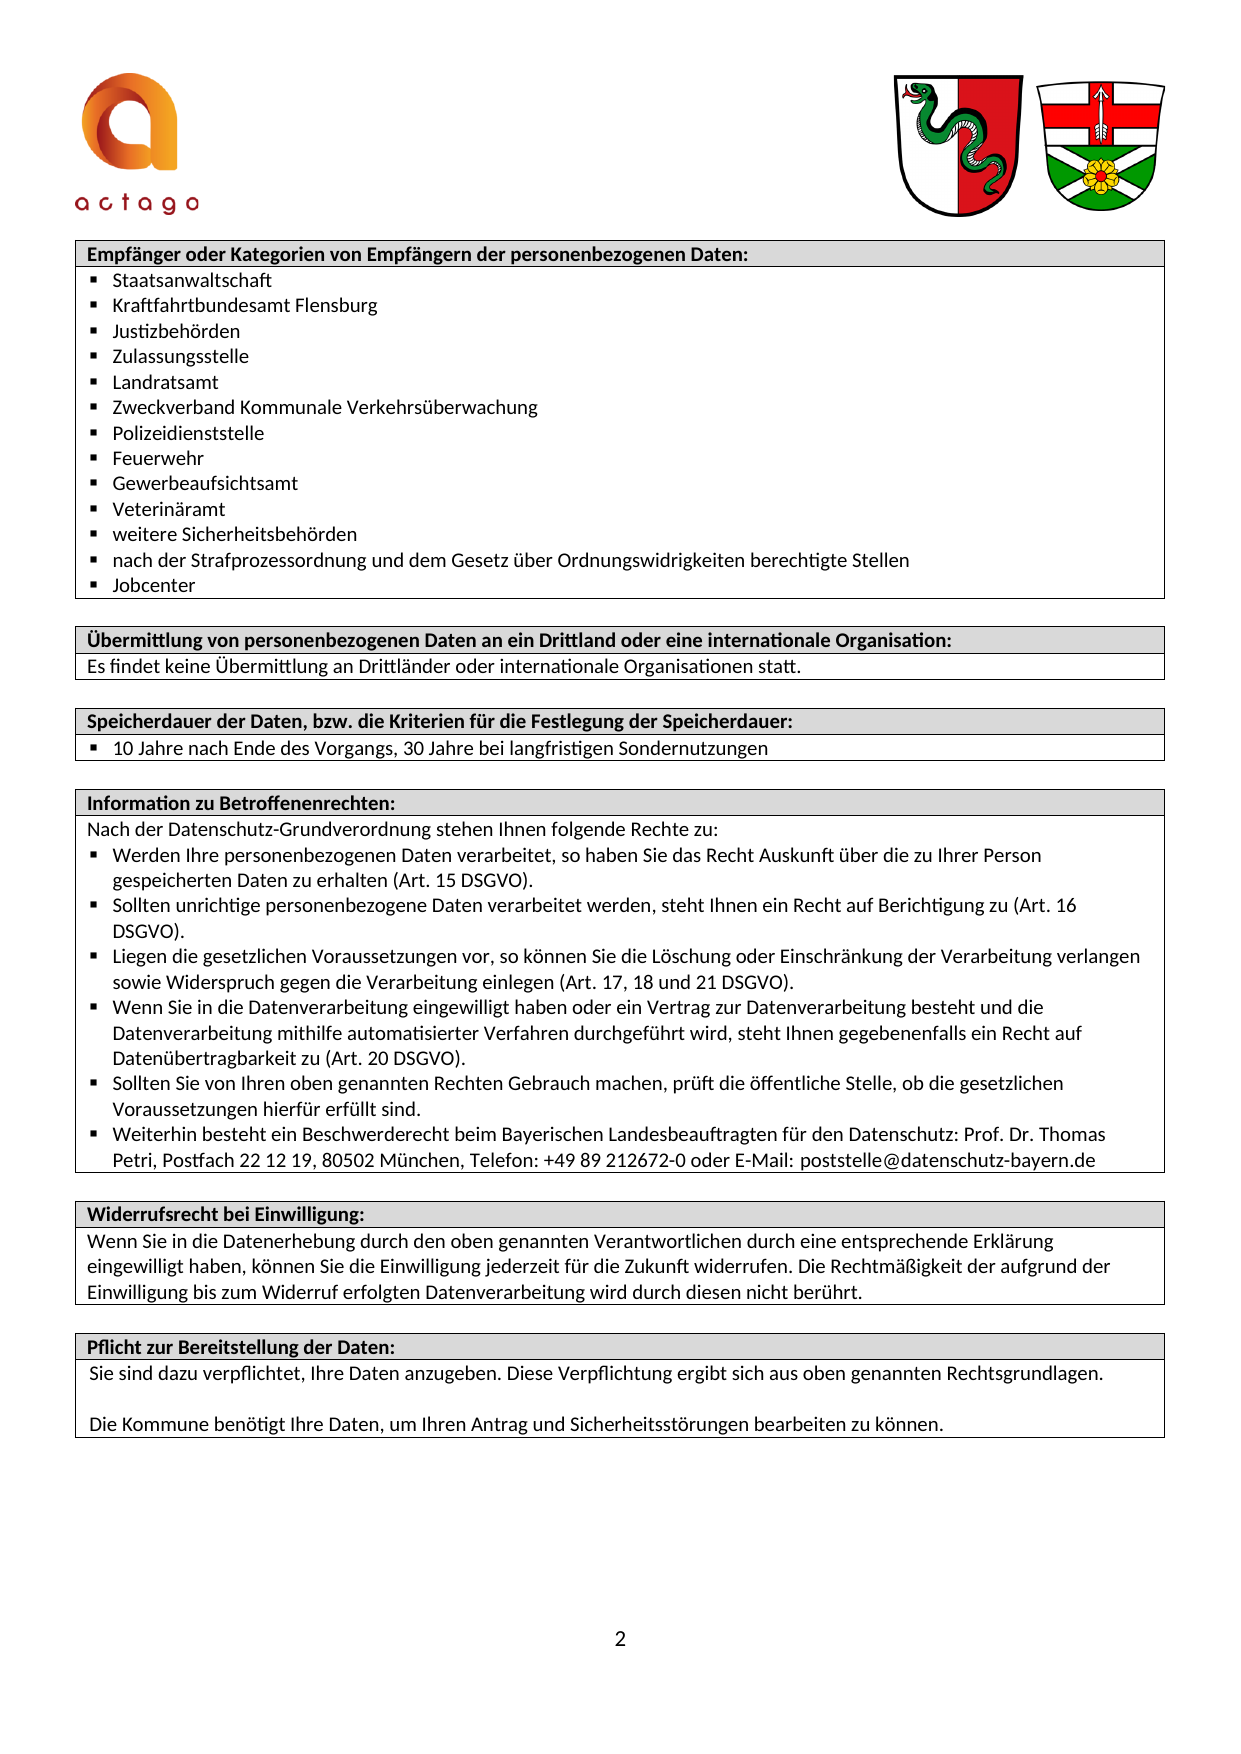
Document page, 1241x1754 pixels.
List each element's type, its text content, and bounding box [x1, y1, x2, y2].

table_cell Staatsanwaltschaft Kraftfahrtbundesamt Flensburg Justizbehörden Zulassungsstelle Landratsamt Zweckverband Kommunale Verkehrsüberwachung Polizeidienststelle Feuerwehr Gewerbeaufsichtsamt Veterinäramt weitere Sicherheitsbehörden nach der Strafprozessordnung und dem Gesetz über Ordnungswidrigkeiten berechtigte Stellen Jobcenter [76, 267, 1164, 598]
table_header Widerrufsrecht bei Einwilligung: [76, 1202, 1164, 1227]
table_header Information zu Betroffenenrechten: [76, 790, 1164, 815]
table_header Speicherdauer der Daten, bzw. die Kriterien für die Festlegung der Speicherdauer: [76, 709, 1164, 734]
picture [893, 75, 1166, 217]
table_cell Es findet keine Übermittlung an Drittländer oder internationale Organisationen statt. [76, 654, 1164, 679]
table_header Pflicht zur Bereitstellung der Daten: [76, 1334, 1164, 1359]
table_header Empfänger oder Kategorien von Empfängern der personenbezogenen Daten: [76, 241, 1164, 266]
table_cell Sie sind dazu verpflichtet, Ihre Daten anzugeben. Diese Verpflichtung ergibt sich aus oben genannten Rechtsgrundlagen. Die Kommune benötigt Ihre Daten, um Ihren Antrag und Sicherheitsstörungen bearbeiten zu können. [76, 1360, 1164, 1437]
picture [75, 73, 199, 215]
table_cell Nach der Datenschutz-Grundverordnung stehen Ihnen folgende Rechte zu: Werden Ihre personenbezogenen Daten verarbeitet, so haben Sie das Recht Auskunft über die zu Ihrer Person gespeicherten Daten zu erhalten (Art. 15 DSGVO). Sollten unrichtige personenbezogene Daten verarbeitet werden, steht Ihnen ein Recht auf Berichtigung zu (Art. 16 DSGVO). Liegen die gesetzlichen Voraussetzungen vor, so können Sie die Löschung oder Einschränkung der Verarbeitung verlangen sowie Widerspruch gegen die Verarbeitung einlegen (Art. 17, 18 und 21 DSGVO). Wenn Sie in die Datenverarbeitung eingewilligt haben oder ein Vertrag zur Datenverarbeitung besteht und die Datenverarbeitung mithilfe automatisierter Verfahren durchgeführt wird, steht Ihnen gegebenenfalls ein Recht auf Datenübertragbarkeit zu (Art. 20 DSGVO). Sollten Sie von Ihren oben genannten Rechten Gebrauch machen, prüft die öffentliche Stelle, ob die gesetzlichen Voraussetzungen hierfür erfüllt sind. Weiterhin besteht ein Beschwerderecht beim Bayerischen Landesbeauftragten für den Datenschutz: Prof. Dr. Thomas Petri, Postfach 22 12 19, 80502 München, Telefon: +49 89 212672-0 oder E-Mail: poststelle@datenschutz-bayern.de [76, 816, 1164, 1172]
table_cell Wenn Sie in die Datenerhebung durch den oben genannten Verantwortlichen durch eine entsprechende Erklärung eingewilligt haben, können Sie die Einwilligung jederzeit für die Zukunft widerrufen. Die Rechtmäßigkeit der aufgrund der Einwilligung bis zum Widerruf erfolgten Datenverarbeitung wird durch diesen nicht berührt. [76, 1228, 1164, 1304]
table_header Übermittlung von personenbezogenen Daten an ein Drittland oder eine internationale Organisation: [76, 627, 1164, 653]
table_cell 10 Jahre nach Ende des Vorgangs, 30 Jahre bei langfristigen Sondernutzungen [76, 735, 1164, 760]
